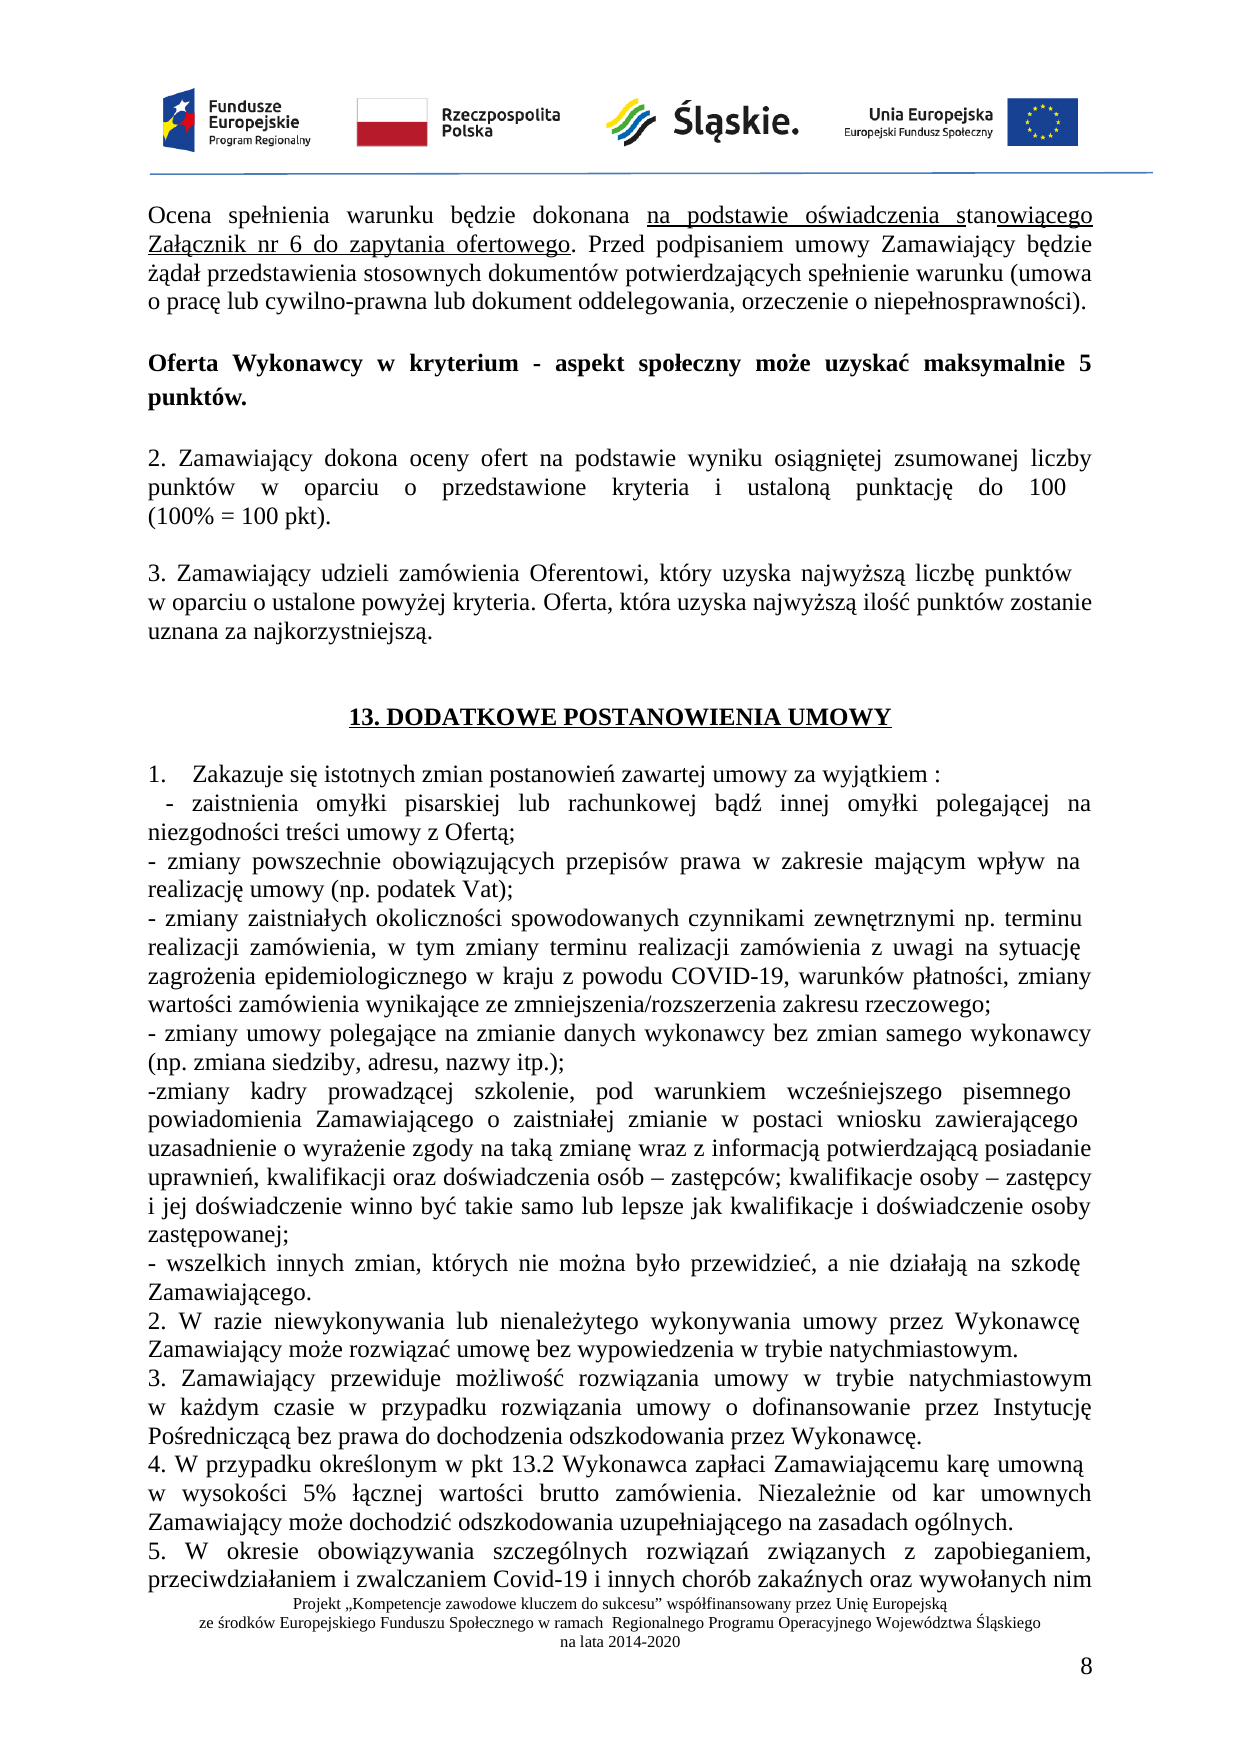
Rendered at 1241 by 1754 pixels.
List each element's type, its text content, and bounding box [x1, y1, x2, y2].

text 2. W razie niewykonywania lub nienależytego wykonywania umowy przez Wykonawcę Zamawiający może rozwiązać umowę bez wypowiedzenia w trybie natychmiastowym. [148, 1306, 1092, 1363]
text 2. Zamawiający dokona oceny ofert na podstawie wyniku osiągniętej zsumowanej liczby punktów w oparciu o przedstawione kryteria i ustaloną punktację do 100 (100% = 100 pkt). [148, 443, 1092, 529]
picture [147, 73, 1093, 167]
text 13. DODATKOWE POSTANOWIENIA UMOWY [148, 702, 1092, 731]
text - wszelkich innych zmian, których nie można było przewidzieć, a nie działają na szkodę Zamawiającego. [148, 1248, 1092, 1306]
list Zakazuje się istotnych zmian postanowień zawartej umowy za wyjątkiem : [148, 759, 1092, 788]
text Oferta Wykonawcy w kryterium - aspekt społeczny może uzyskać maksymalnie 5 punktów. [148, 348, 1092, 410]
text 4. W przypadku określonym w pkt 13.2 Wykonawca zapłaci Zamawiającemu karę umowną w wysokości 5% łącznej wartości brutto zamówienia. Niezależnie od kar umownych Zamawiający może dochodzić odszkodowania uzupełniającego na zasadach ogólnych. [148, 1449, 1092, 1536]
text - zmiany umowy polegające na zmianie danych wykonawcy bez zmian samego wykonawcy (np. zmiana siedziby, adresu, nazwy itp.); [148, 1018, 1092, 1076]
text Ocena spełnienia warunku będzie dokonana na podstawie oświadczenia stanowiącego Załącznik nr 6 do zapytania ofertowego. Przed podpisaniem umowy Zamawiający będzie żądał przedstawienia stosownych dokumentów potwierdzających spełnienie warunku (umowa o pracę lub cywilno-prawna lub dokument oddelegowania, orzeczenie o niepełnosprawności). [148, 200, 1092, 315]
text - zmiany powszechnie obowiązujących przepisów prawa w zakresie mającym wpływ na realizację umowy (np. podatek Vat); [148, 846, 1092, 903]
text - zmiany zaistniałych okoliczności spowodowanych czynnikami zewnętrznymi np. terminu realizacji zamówienia, w tym zmiany terminu realizacji zamówienia z uwagi na sytuację zagrożenia epidemiologicznego w kraju z powodu COVID-19, warunków płatności, zmiany wartości zamówienia wynikające ze zmniejszenia/rozszerzenia zakresu rzeczowego; [148, 903, 1092, 1018]
text -zmiany kadry prowadzącej szkolenie, pod warunkiem wcześniejszego pisemnego powiadomienia Zamawiającego o zaistniałej zmianie w postaci wniosku zawierającego uzasadnienie o wyrażenie zgody na taką zmianę wraz z informacją potwierdzającą posiadanie uprawnień, kwalifikacji oraz doświadczenia osób – zastępców; kwalifikacje osoby – zastępcy i jej doświadczenie winno być takie samo lub lepsze jak kwalifikacje i doświadczenie osoby zastępowanej; [148, 1076, 1092, 1248]
text 3. Zamawiający udzieli zamówienia Oferentowi, który uzyska najwyższą liczbę punktów w oparciu o ustalone powyżej kryteria. Oferta, która uzyska najwyższą ilość punktów zostanie uznana za najkorzystniejszą. [148, 558, 1092, 644]
text 3. Zamawiający przewiduje możliwość rozwiązania umowy w trybie natychmiastowym w każdym czasie w przypadku rozwiązania umowy o dofinansowanie przez Instytucję Pośredniczącą bez prawa do dochodzenia odszkodowania przez Wykonawcę. [148, 1363, 1092, 1449]
text - zaistnienia omyłki pisarskiej lub rachunkowej bądź innej omyłki polegającej na niezgodności treści umowy z Ofertą; [148, 788, 1092, 846]
